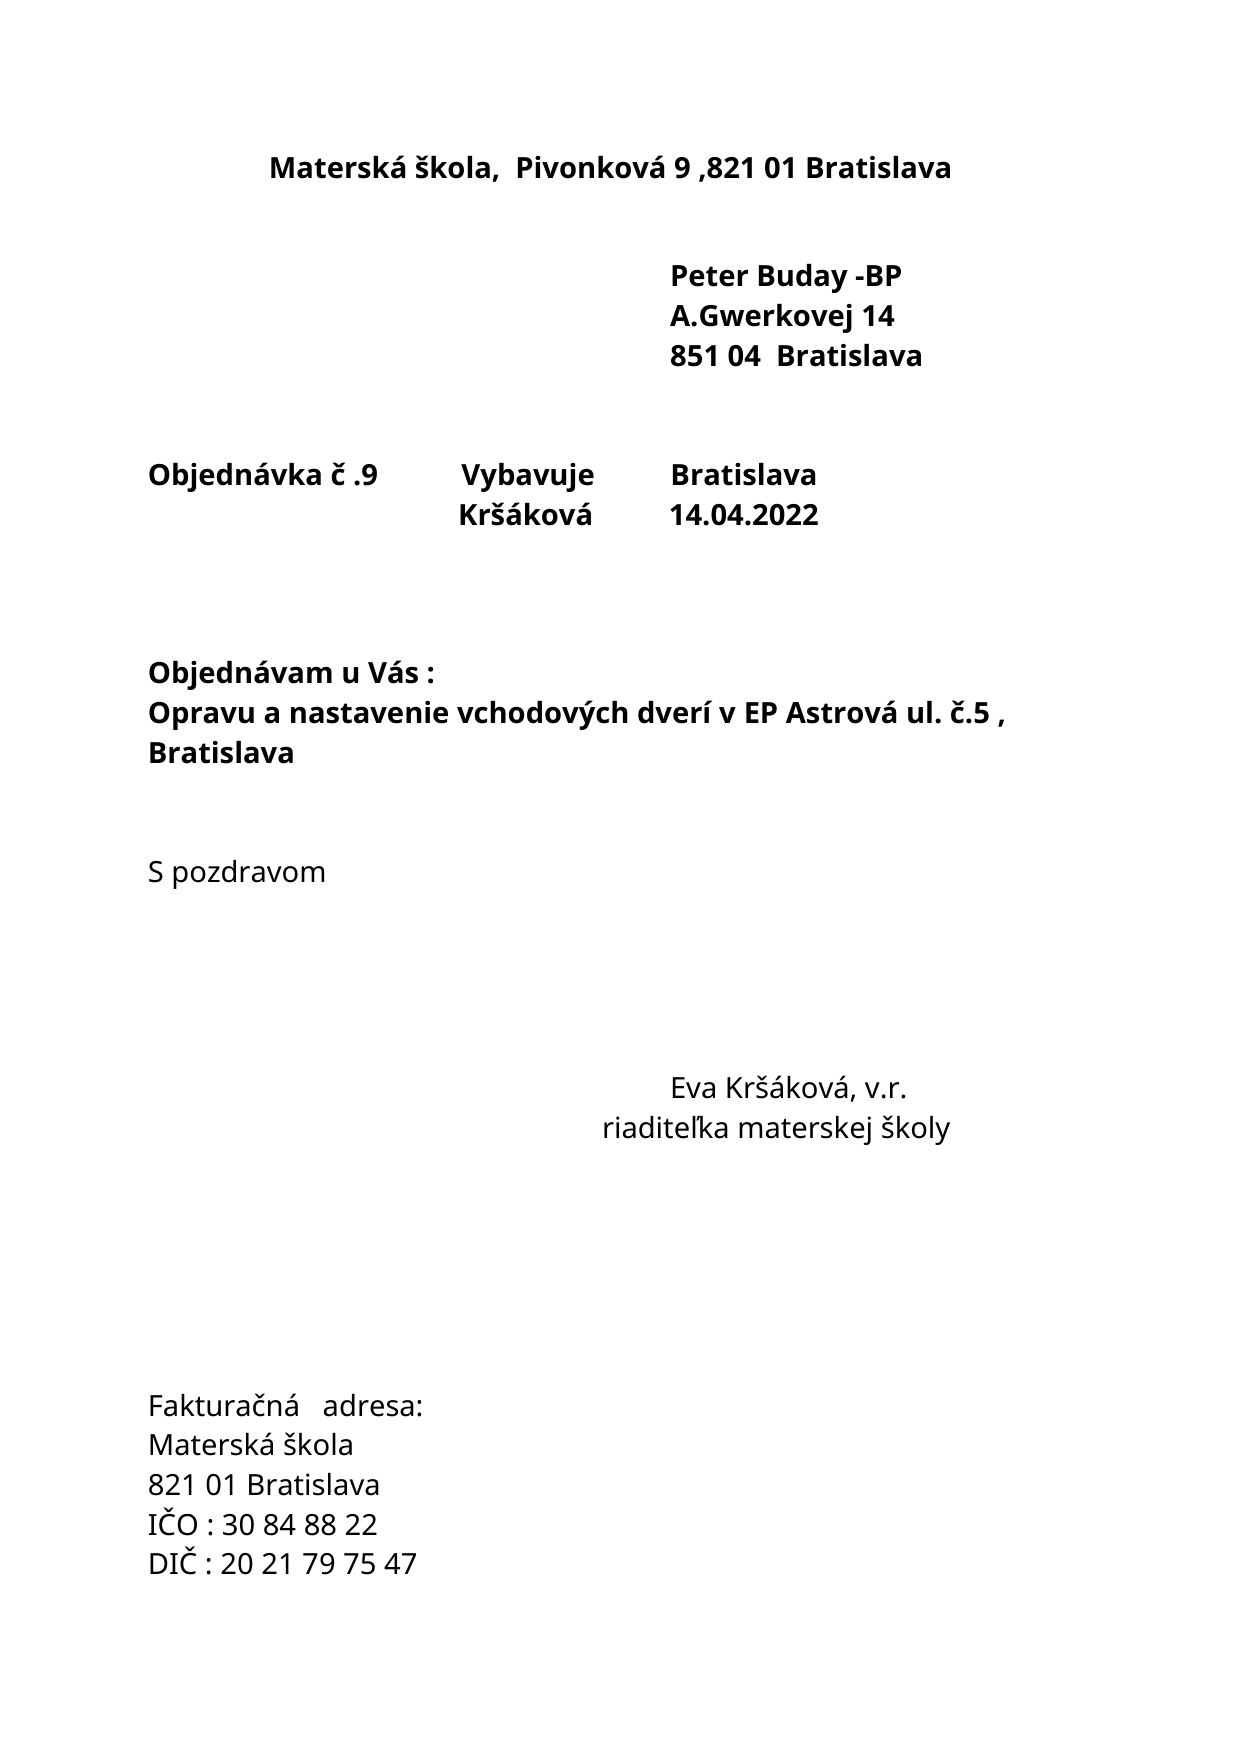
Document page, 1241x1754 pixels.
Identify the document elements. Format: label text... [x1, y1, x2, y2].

text Objednávka č .9 Vybavuje Bratislava [148, 454, 1093, 494]
text 851 04 Bratislava [148, 335, 1093, 375]
text Materská škola [148, 1424, 1093, 1464]
text IČO : 30 84 88 22 [148, 1504, 1093, 1543]
text Peter Buday -BP [148, 256, 1093, 295]
text riaditeľka materskej školy [148, 1107, 1093, 1147]
text DIČ : 20 21 79 75 47 [148, 1543, 1093, 1583]
text S pozdravom [148, 851, 1093, 891]
text 821 01 Bratislava [148, 1464, 1093, 1504]
text Fakturačná adresa: [148, 1385, 1093, 1424]
text Eva Kršáková, v.r. [148, 1067, 1093, 1107]
text Materská škola, Pivonková 9 ,821 01 Bratislava [148, 148, 1093, 187]
text A.Gwerkovej 14 [148, 295, 1093, 335]
text Opravu a nastavenie vchodových dverí v EP Astrová ul. č.5 , Bratislava [148, 692, 1093, 772]
text Kršáková 14.04.2022 [148, 494, 1093, 533]
text Objednávam u Vás : [148, 653, 1093, 692]
